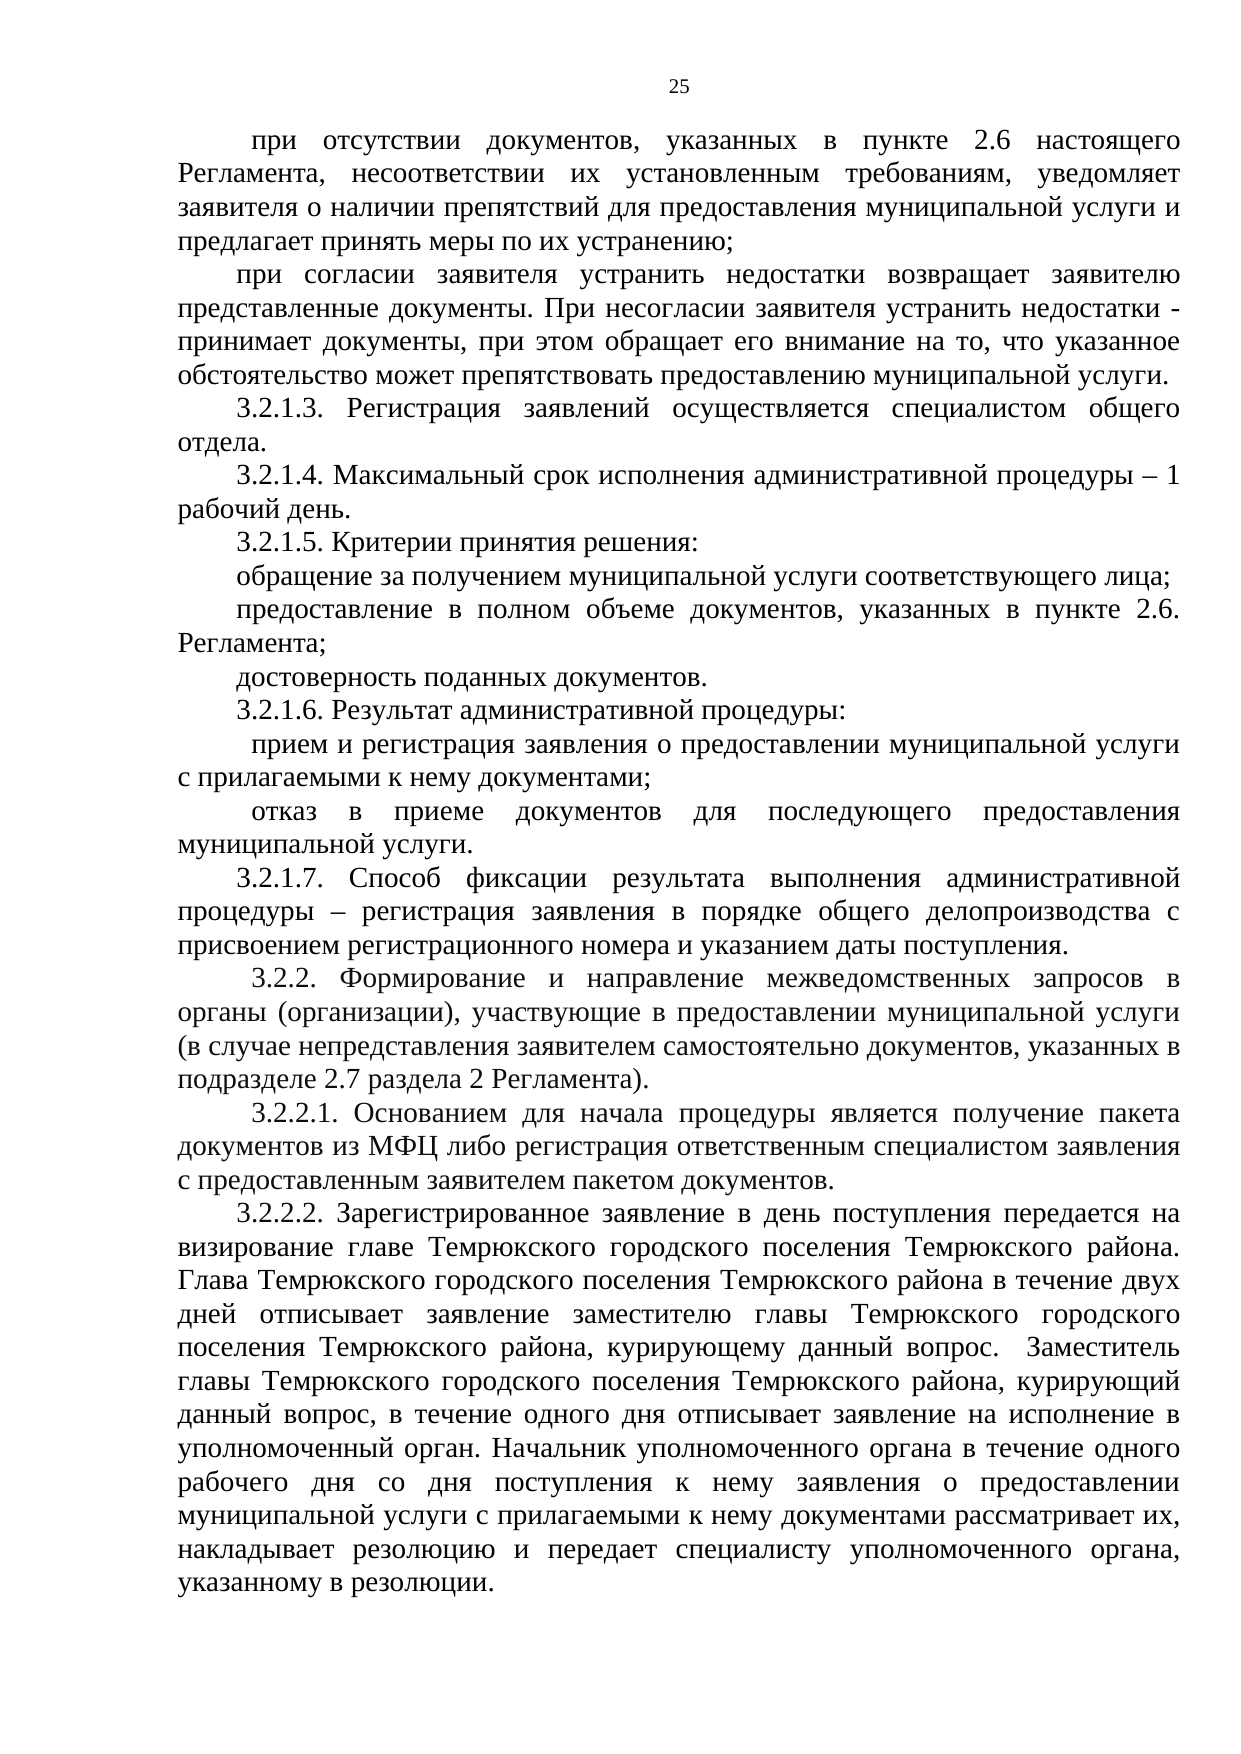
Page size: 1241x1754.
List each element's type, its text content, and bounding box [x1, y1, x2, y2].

text прием и регистрация заявления о предоставлении муниципальной услуги с прилагаемыми к нему документами; [177, 726, 1181, 793]
text 3.2.1.4. Максимальный срок исполнения административной процедуры – 1 рабочий день. [177, 457, 1181, 524]
text отказ в приеме документов для последующего предоставления муниципальной услуги. [177, 793, 1181, 860]
text 3.2.2. Формирование и направление межведомственных запросов в органы (организации), участвующие в предоставлении муниципальной услуги (в случае непредставления заявителем самостоятельно документов, указанных в подразделе 2.7 раздела 2 Регламента). [177, 961, 1181, 1095]
text 3.2.1.5. Критерии принятия решения: [177, 524, 1181, 558]
text при отсутствии документов, указанных в пункте 2.6 настоящего Регламента, несоответствии их установленным требованиям, уведомляет заявителя о наличии препятствий для предоставления муниципальной услуги и предлагает принять меры по их устранению; [177, 122, 1181, 256]
text 3.2.1.7. Способ фиксации результата выполнения административной процедуры – регистрация заявления в порядке общего делопроизводства с присвоением регистрационного номера и указанием даты поступления. [177, 860, 1181, 961]
text 3.2.1.6. Результат административной процедуры: [177, 692, 1181, 726]
text 3.2.2.1. Основанием для начала процедуры является получение пакета документов из МФЦ либо регистрация ответственным специалистом заявления с предоставленным заявителем пакетом документов. [177, 1095, 1181, 1195]
text 3.2.2.2. Зарегистрированное заявление в день поступления передается на визирование главе Темрюкского городского поселения Темрюкского района. Глава Темрюкского городского поселения Темрюкского района в течение двух дней отписывает заявление заместителю главы Темрюкского городского поселения Темрюкского района, курирующему данный вопрос. Заместитель главы Темрюкского городского поселения Темрюкского района, курирующий данный вопрос, в течение одного дня отписывает заявление на исполнение в уполномоченный орган. Начальник уполномоченного органа в течение одного рабочего дня со дня поступления к нему заявления о предоставлении муниципальной услуги с прилагаемыми к нему документами рассматривает их, накладывает резолюцию и передает специалисту уполномоченного органа, указанному в резолюции. [177, 1195, 1181, 1598]
text предоставление в полном объеме документов, указанных в пункте 2.6. Регламента; [177, 592, 1181, 659]
text при согласии заявителя устранить недостатки возвращает заявителю представленные документы. При несогласии заявителя устранить недостатки -принимает документы, при этом обращает его внимание на то, что указанное обстоятельство может препятствовать предоставлению муниципальной услуги. [177, 256, 1181, 390]
text достоверность поданных документов. [177, 659, 1181, 692]
text 3.2.1.3. Регистрация заявлений осуществляется специалистом общего отдела. [177, 390, 1181, 457]
text обращение за получением муниципальной услуги соответствующего лица; [177, 558, 1181, 592]
